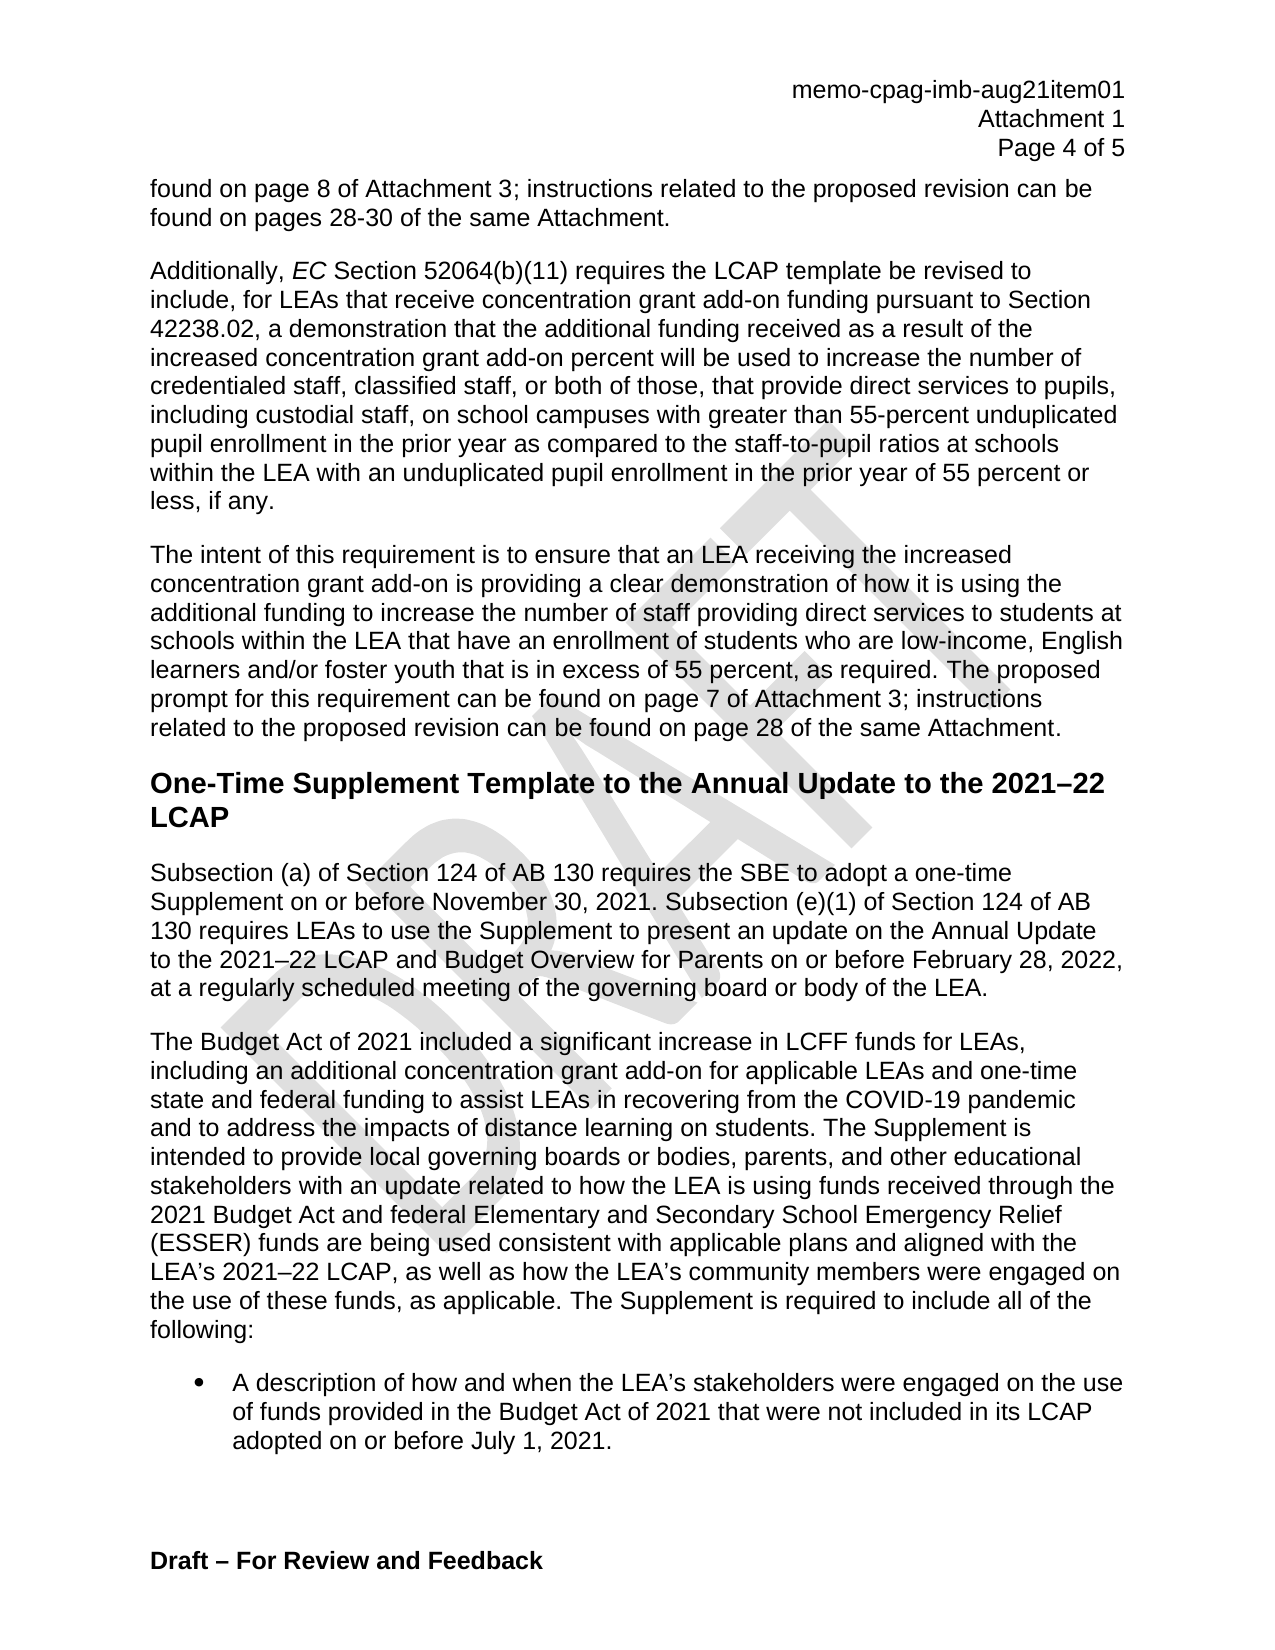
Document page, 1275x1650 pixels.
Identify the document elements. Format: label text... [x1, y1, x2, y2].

text The intent of this requirement is to ensure that an LEA receiving the increased concentration grant add-on is providing a clear demonstration of how it is using the additional funding to increase the number of staff providing direct services to students at schools within the LEA that have an enrollment of students who are low-income, English learners and/or foster youth that is in excess of 55 percent, as required. The proposed prompt for this requirement can be found on page 7 of Attachment 3; instructions related to the proposed revision can be found on page 28 of the same Attachment. [150, 540, 1125, 741]
text Additionally, EC Section 52064(b)(11) requires the LCAP template be revised to include, for LEAs that receive concentration grant add-on funding pursuant to Section 42238.02, a demonstration that the additional funding received as a result of the increased concentration grant add-on percent will be used to increase the number of credentialed staff, classified staff, or both of those, that provide direct services to pupils, including custodial staff, on school campuses with greater than 55-percent unduplicated pupil enrollment in the prior year as compared to the staff-to-pupil ratios at schools within the LEA with an unduplicated pupil enrollment in the prior year of 55 percent or less, if any. [150, 256, 1125, 515]
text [150, 174, 1125, 231]
list A description of how and when the LEA’s stakeholders were engaged on the use of funds provided in the Budget Act of 2021 that were not included in its LCAP adopted on or before July 1, 2021. [194, 1368, 1125, 1455]
text Subsection (a) of Section 124 of AB 130 requires the SBE to adopt a one-time Supplement on or before November 30, 2021. Subsection (e)(1) of Section 124 of AB 130 requires LEAs to use the Supplement to present an update on the Annual Update to the 2021–22 LCAP and Budget Overview for Parents on or before February 28, 2022, at a regularly scheduled meeting of the governing board or body of the LEA. [150, 858, 1125, 1002]
text The Budget Act of 2021 included a significant increase in LCFF funds for LEAs, including an additional concentration grant add-on for applicable LEAs and one-time state and federal funding to assist LEAs in recovering from the COVID-19 pandemic and to address the impacts of distance learning on students. The Supplement is intended to provide local governing boards or bodies, parents, and other educational stakeholders with an update related to how the LEA is using funds received through the 2021 Budget Act and federal Elementary and Secondary School Emergency Relief (ESSER) funds are being used consistent with applicable plans and aligned with the LEA’s 2021–22 LCAP, as well as how the LEA’s community members were engaged on the use of these funds, as applicable. The Supplement is required to include all of the following: [150, 1027, 1125, 1343]
subtitle One-Time Supplement Template to the Annual Update to the 2021–22 LCAP [150, 766, 1125, 833]
